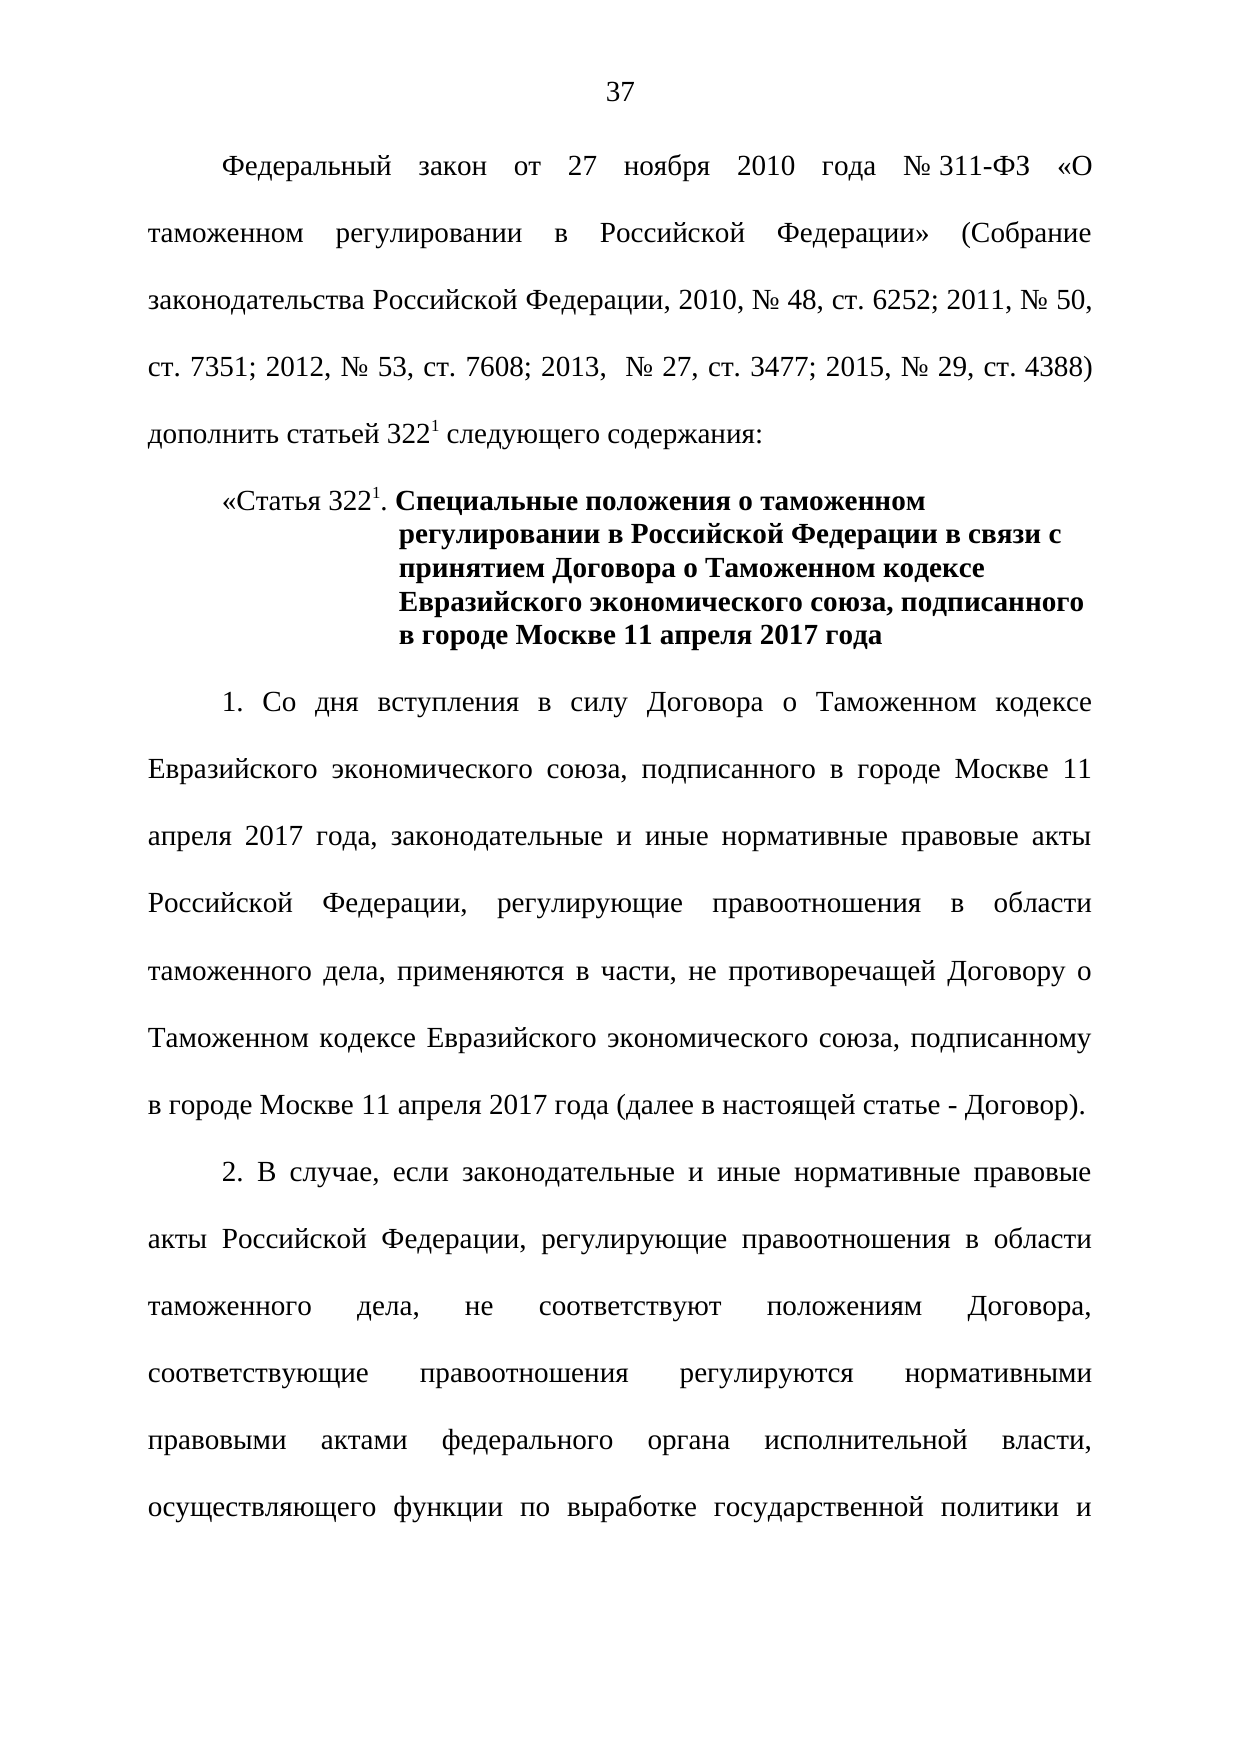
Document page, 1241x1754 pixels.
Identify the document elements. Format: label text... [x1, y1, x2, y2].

text «Статья 3221. Специальные положения о таможенном регулировании в Российской Федерации в связи с принятием Договора о Таможенном кодексе Евразийского экономического союза, подписанного в городе Москве 11 апреля 2017 года [222, 483, 1092, 651]
text 1. Со дня вступления в силу Договора о Таможенном кодексе Евразийского экономического союза, подписанного в городе Москве 11 апреля 2017 года, законодательные и иные нормативные правовые акты Российской Федерации, регулирующие правоотношения в области таможенного дела, применяются в части, не противоречащей Договору о Таможенном кодексе Евразийского экономического союза, подписанному в городе Москве 11 апреля 2017 года (далее в настоящей статье - Договор). [148, 684, 1092, 1120]
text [148, 1154, 1092, 1523]
text Федеральный закон от 27 ноября 2010 года № 311-ФЗ «О таможенном регулировании в Российской Федерации» (Собрание законодательства Российской Федерации, 2010, № 48, ст. 6252; 2011, № 50, ст. 7351; 2012, № 53, ст. 7608; 2013, № 27, ст. 3477; 2015, № 29, ст. 4388) дополнить статьей 3221 следующего содержания: [148, 148, 1092, 449]
